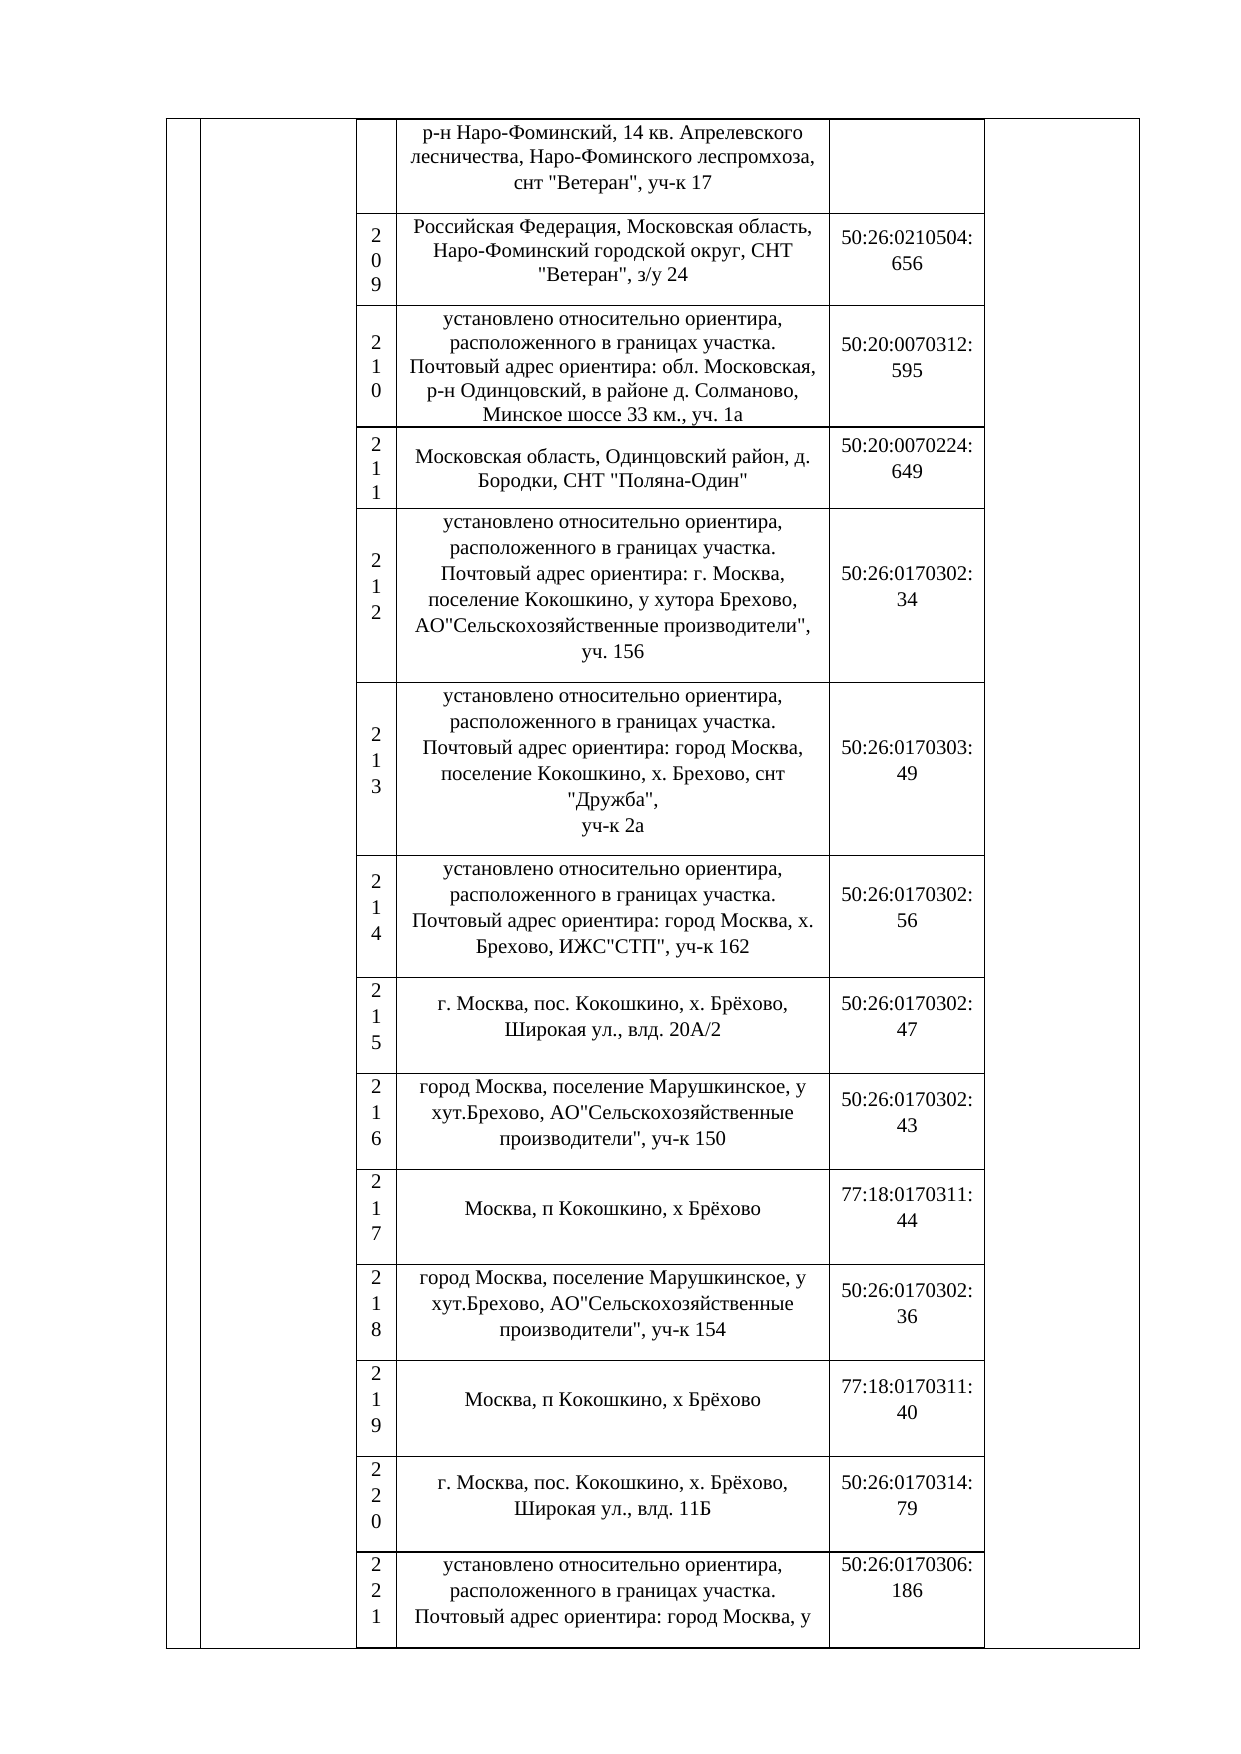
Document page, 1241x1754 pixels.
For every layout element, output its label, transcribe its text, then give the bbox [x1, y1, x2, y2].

table_cell [357, 509, 396, 682]
table_cell [397, 683, 829, 855]
table_cell [397, 1074, 829, 1169]
table_cell [830, 1170, 984, 1264]
table_cell [397, 509, 829, 682]
table_cell [397, 1361, 829, 1456]
table_cell [830, 120, 984, 213]
table_cell [830, 1457, 984, 1551]
table_cell [830, 856, 984, 977]
table_cell [357, 120, 396, 213]
table_cell [357, 214, 396, 305]
table_cell [357, 1457, 396, 1551]
table_cell [357, 1553, 396, 1647]
table_cell [357, 683, 396, 855]
table_cell [357, 1361, 396, 1456]
table_cell [830, 214, 984, 305]
table_cell [397, 1265, 829, 1360]
table_cell [397, 978, 829, 1073]
table_cell [397, 306, 829, 426]
table_cell [830, 1265, 984, 1360]
table_cell 3 [167, 119, 200, 1648]
table_cell [830, 306, 984, 426]
table_cell [830, 509, 984, 682]
table_cell [830, 1361, 984, 1456]
table_cell [397, 1170, 829, 1264]
table_cell [357, 1074, 396, 1169]
table_cell [830, 1074, 984, 1169]
table_cell [830, 978, 984, 1073]
table_cell [357, 1265, 396, 1360]
table_cell [357, 978, 396, 1073]
table_cell [201, 119, 356, 1648]
table_cell [397, 428, 829, 508]
table_cell [397, 214, 829, 305]
table_cell [830, 683, 984, 855]
table_cell [830, 428, 984, 508]
table_cell [357, 306, 396, 426]
table_cell [357, 1170, 396, 1264]
table_cell [357, 428, 396, 508]
table_cell [357, 856, 396, 977]
table_cell [397, 856, 829, 977]
table_cell [985, 119, 1139, 1648]
table_cell [397, 120, 829, 213]
table_cell [397, 1457, 829, 1551]
table_cell [830, 1553, 984, 1647]
table_cell [397, 1553, 829, 1647]
